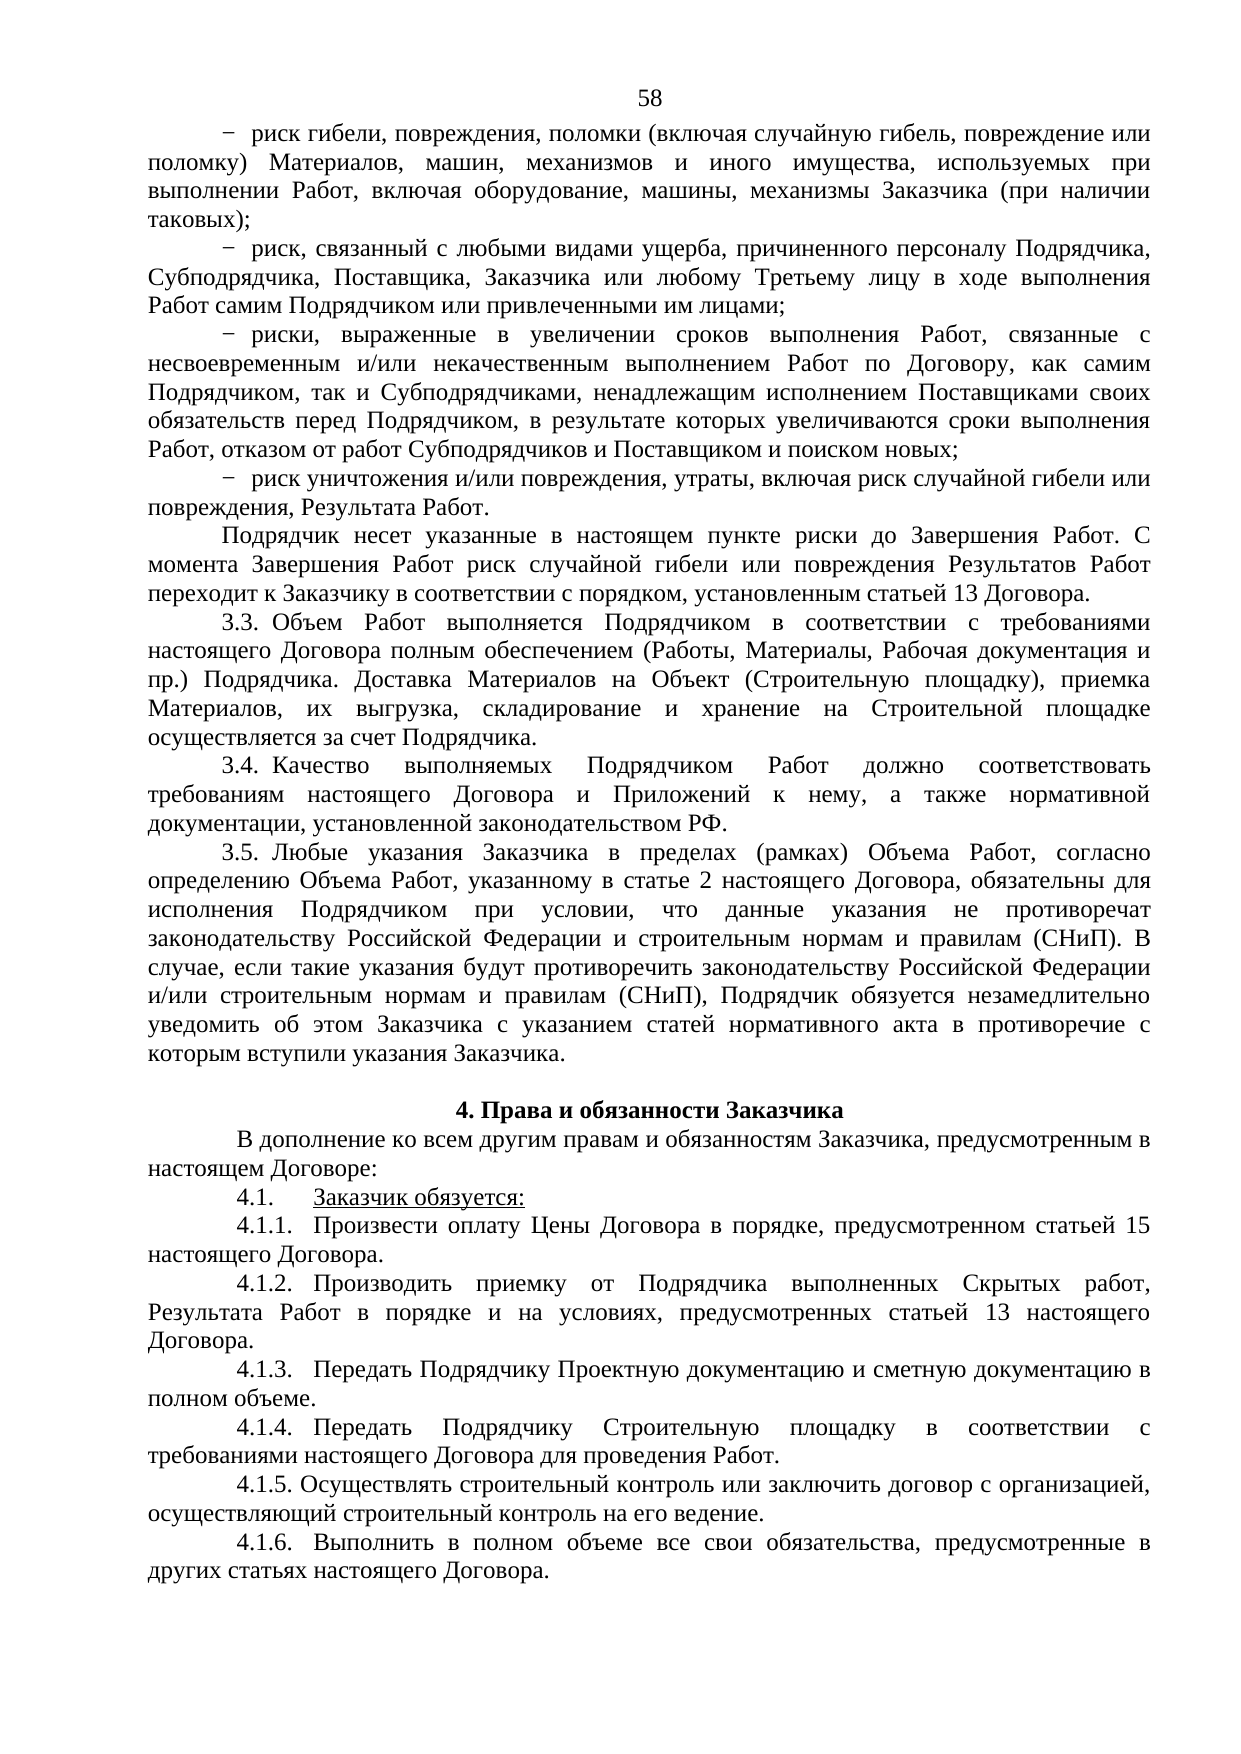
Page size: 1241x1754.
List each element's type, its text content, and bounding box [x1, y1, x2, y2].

text 4.1.3. Передать Подрядчику Проектную документацию и сметную документацию в полном объеме. [148, 1354, 1152, 1412]
text 4.1.2. Производить приемку от Подрядчика выполненных Скрытых работ, Результата Работ в порядке и на условиях, предусмотренных статьей 13 настоящего Договора. [148, 1268, 1152, 1354]
text 4.1.5. Осуществлять строительный контроль или заключить договор с организацией, осуществляющий строительный контроль на его ведение. [148, 1469, 1152, 1527]
text 4.1.4. Передать Подрядчику Строительную площадку в соответствии с требованиями настоящего Договора для проведения Работ. [148, 1412, 1152, 1469]
text − риск уничтожения и/или повреждения, утраты, включая риск случайной гибели или повреждения, Результата Работ. [148, 463, 1152, 521]
text Подрядчик несет указанные в настоящем пункте риски до Завершения Работ. С момента Завершения Работ риск случайной гибели или повреждения Результатов Работ переходит к Заказчику в соответствии с порядком, установленным статьей 13 Договора. [148, 521, 1152, 607]
text В дополнение ко всем другим правам и обязанностям Заказчика, предусмотренным в настоящем Договоре: [148, 1124, 1152, 1182]
text 4.1.6. Выполнить в полном объеме все свои обязательства, предусмотренные в других статьях настоящего Договора. [148, 1527, 1152, 1584]
text 4.1. Заказчик обязуется: [148, 1182, 1152, 1211]
text − риск гибели, повреждения, поломки (включая случайную гибель, повреждение или поломку) Материалов, машин, механизмов и иного имущества, используемых при выполнении Работ, включая оборудование, машины, механизмы Заказчика (при наличии таковых); [148, 118, 1152, 233]
text 3.3. Объем Работ выполняется Подрядчиком в соответствии с требованиями настоящего Договора полным обеспечением (Работы, Материалы, Рабочая документация и пр.) Подрядчика. Доставка Материалов на Объект (Строительную площадку), приемка Материалов, их выгрузка, складирование и хранение на Строительной площадке осуществляется за счет Подрядчика. [148, 607, 1152, 751]
text − риск, связанный с любыми видами ущерба, причиненного персоналу Подрядчика, Субподрядчика, Поставщика, Заказчика или любому Третьему лицу в ходе выполнения Работ самим Подрядчиком или привлеченными им лицами; [148, 233, 1152, 319]
text 4. Права и обязанности Заказчика [148, 1096, 1152, 1124]
text 4.1.1. Произвести оплату Цены Договора в порядке, предусмотренном статьей 15 настоящего Договора. [148, 1211, 1152, 1268]
text 3.5. Любые указания Заказчика в пределах (рамках) Объема Работ, согласно определению Объема Работ, указанному в статье 2 настоящего Договора, обязательны для исполнения Подрядчиком при условии, что данные указания не противоречат законодательству Российской Федерации и строительным нормам и правилам (СНиП). В случае, если такие указания будут противоречить законодательству Российской Федерации и/или строительным нормам и правилам (СНиП), Подрядчик обязуется незамедлительно уведомить об этом Заказчика с указанием статей нормативного акта в противоречие с которым вступили указания Заказчика. [148, 837, 1152, 1067]
text 3.4. Качество выполняемых Подрядчиком Работ должно соответствовать требованиям настоящего Договора и Приложений к нему, а также нормативной документации, установленной законодательством РФ. [148, 751, 1152, 837]
text − риски, выраженные в увеличении сроков выполнения Работ, связанные с несвоевременным и/или некачественным выполнением Работ по Договору, как самим Подрядчиком, так и Субподрядчиками, ненадлежащим исполнением Поставщиками своих обязательств перед Подрядчиком, в результате которых увеличиваются сроки выполнения Работ, отказом от работ Субподрядчиков и Поставщиком и поиском новых; [148, 319, 1152, 463]
